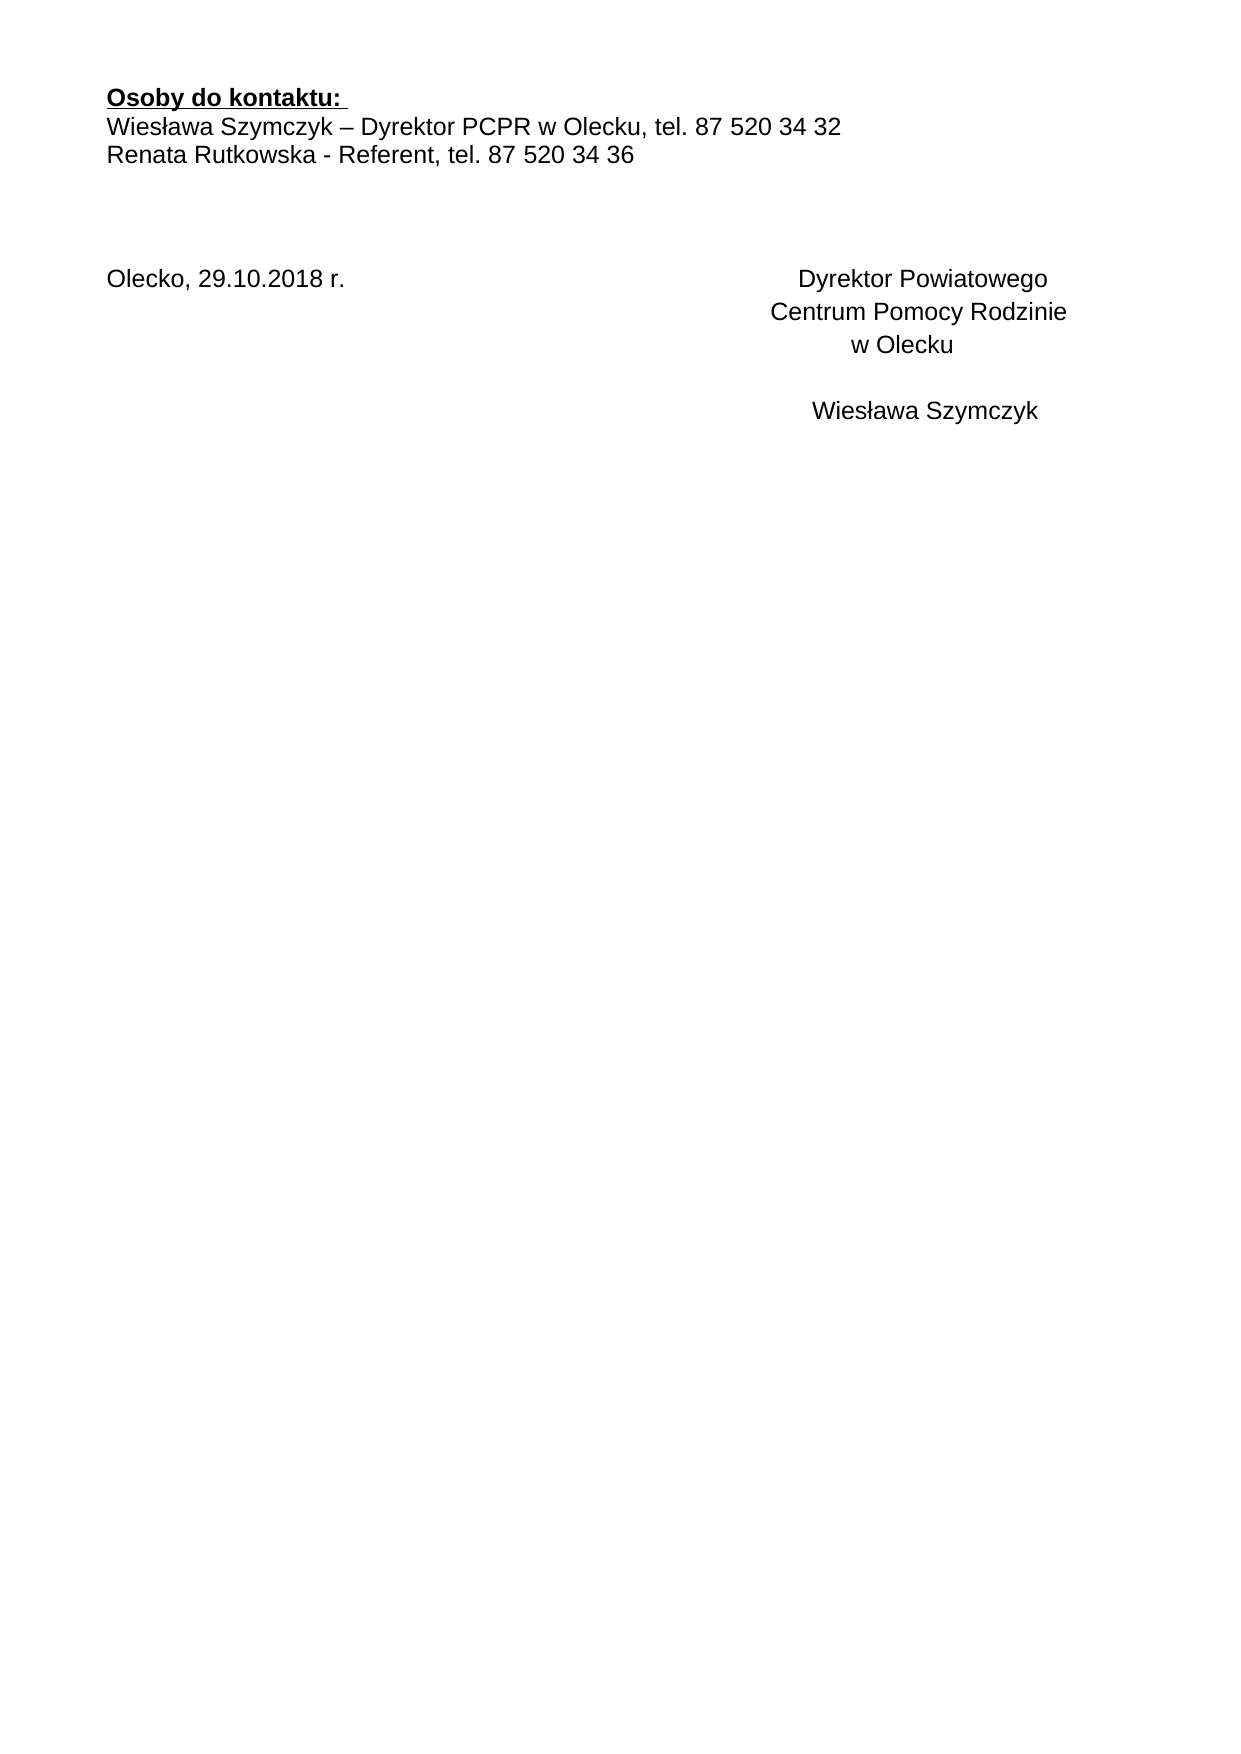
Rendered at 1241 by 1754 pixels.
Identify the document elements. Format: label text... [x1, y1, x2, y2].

text Osoby do kontaktu: [106, 83, 1128, 111]
text Wiesława Szymczyk [770, 396, 1128, 490]
text Renata Rutkowska - Referent, tel. 87 520 34 36 [106, 140, 1128, 169]
text Olecko, 29.10.2018 r. Dyrektor Powiatowego [106, 264, 1128, 292]
text Centrum Pomocy Rodzinie [696, 297, 1128, 326]
text w Olecku [770, 330, 1128, 358]
text Wiesława Szymczyk – Dyrektor PCPR w Olecku, tel. 87 520 34 32 [106, 111, 1128, 140]
